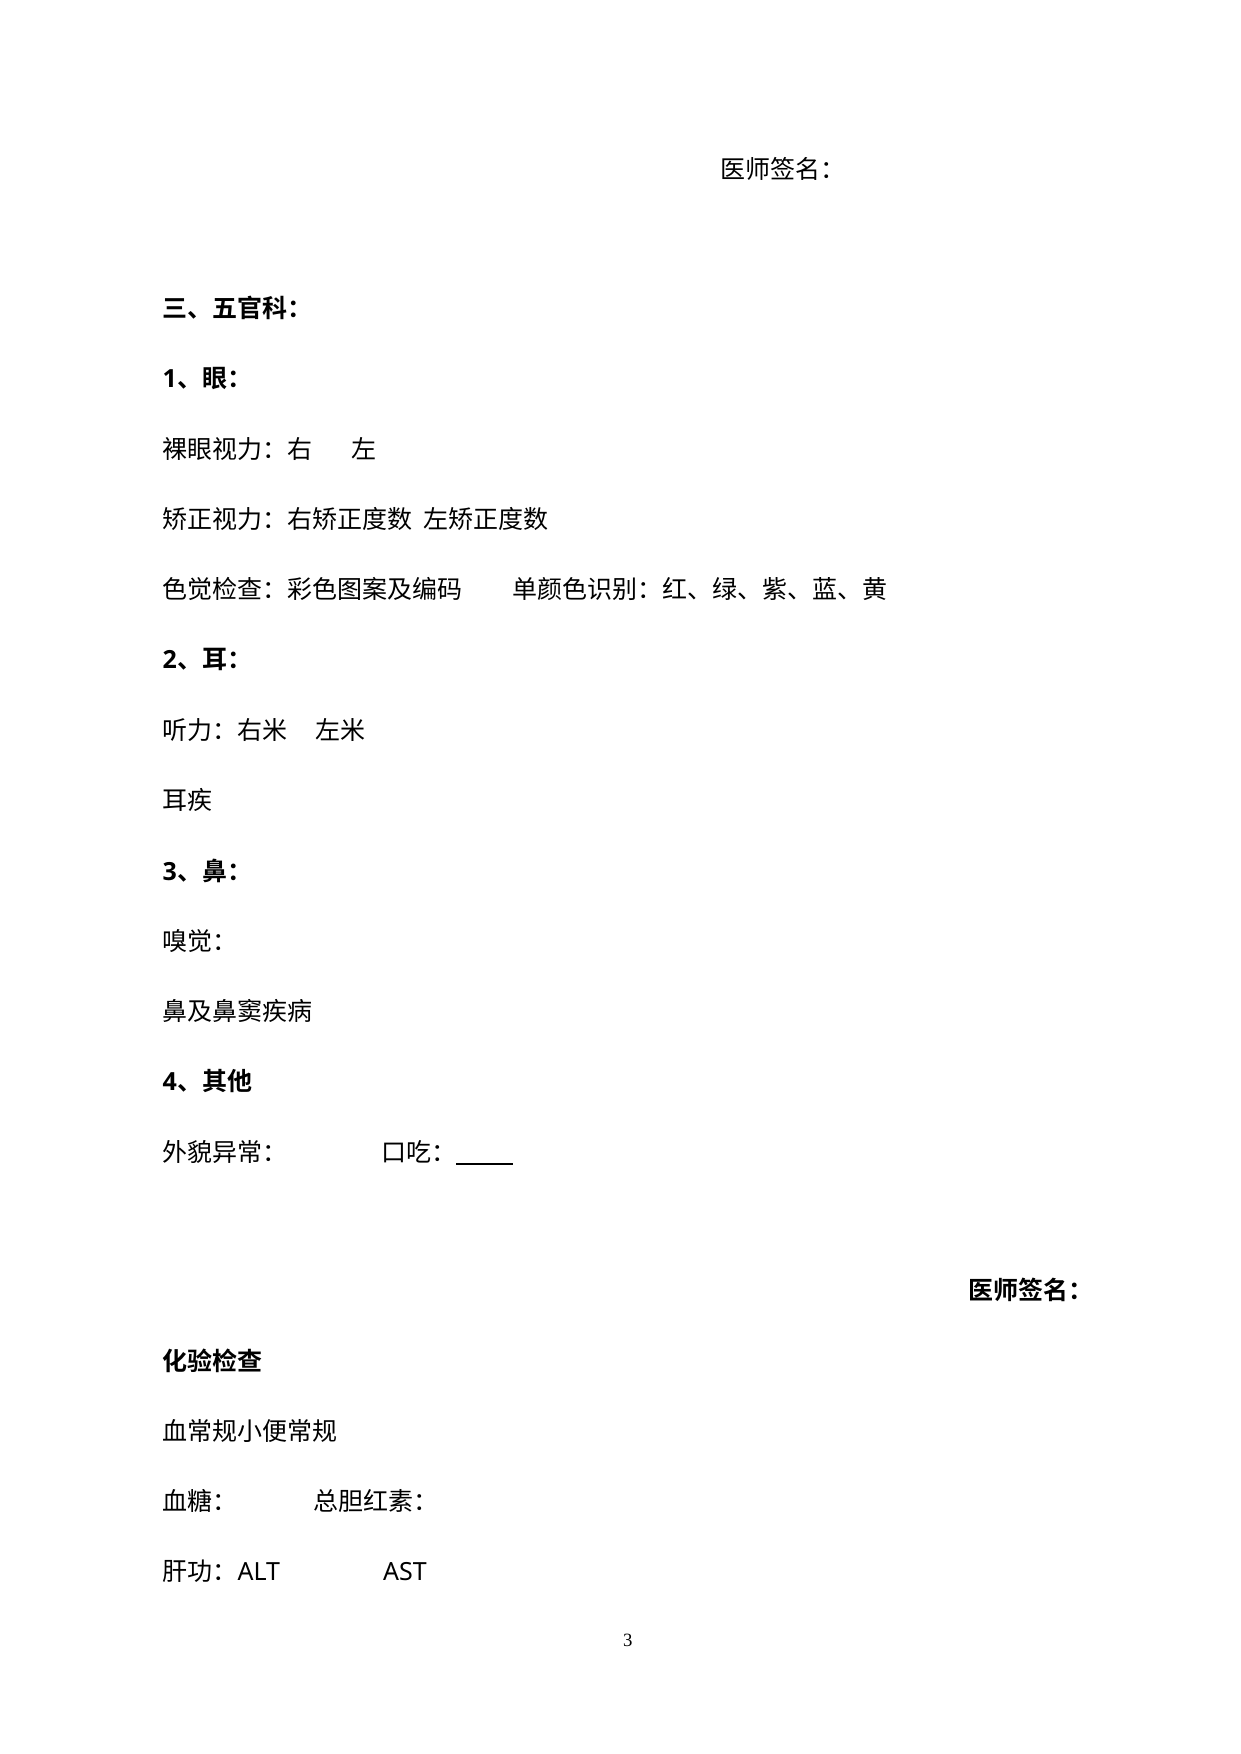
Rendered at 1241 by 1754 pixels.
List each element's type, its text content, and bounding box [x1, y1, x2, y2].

text 外貌异常： 口吃： [162, 1132, 1093, 1168]
text 肝功：ALT AST [162, 1552, 1093, 1588]
text 听力：右米 左米 [162, 710, 1093, 747]
text 裸眼视力：右 左 [162, 429, 1093, 465]
text 化验检查 [162, 1341, 1093, 1377]
text 医师签名： [162, 1271, 1093, 1307]
text 4、其他 [162, 1062, 1093, 1098]
text 血常规小便常规 [162, 1411, 1093, 1447]
text 血糖： 总胆红素： [162, 1482, 1093, 1518]
text 2、耳： [162, 640, 1093, 676]
text 鼻及鼻窦疾病 [162, 992, 1093, 1028]
text 矫正视力：右矫正度数 左矫正度数 [162, 499, 1093, 536]
text 1、眼： [162, 359, 1093, 395]
text 医师签名： [162, 150, 1093, 186]
text 色觉检查：彩色图案及编码 单颜色识别：红、绿、紫、蓝、黄 [162, 570, 1093, 606]
text 三、五官科： [162, 288, 1093, 325]
text 耳疾 [162, 781, 1093, 817]
text 3、鼻： [162, 851, 1093, 887]
text 嗅觉： [162, 921, 1093, 957]
